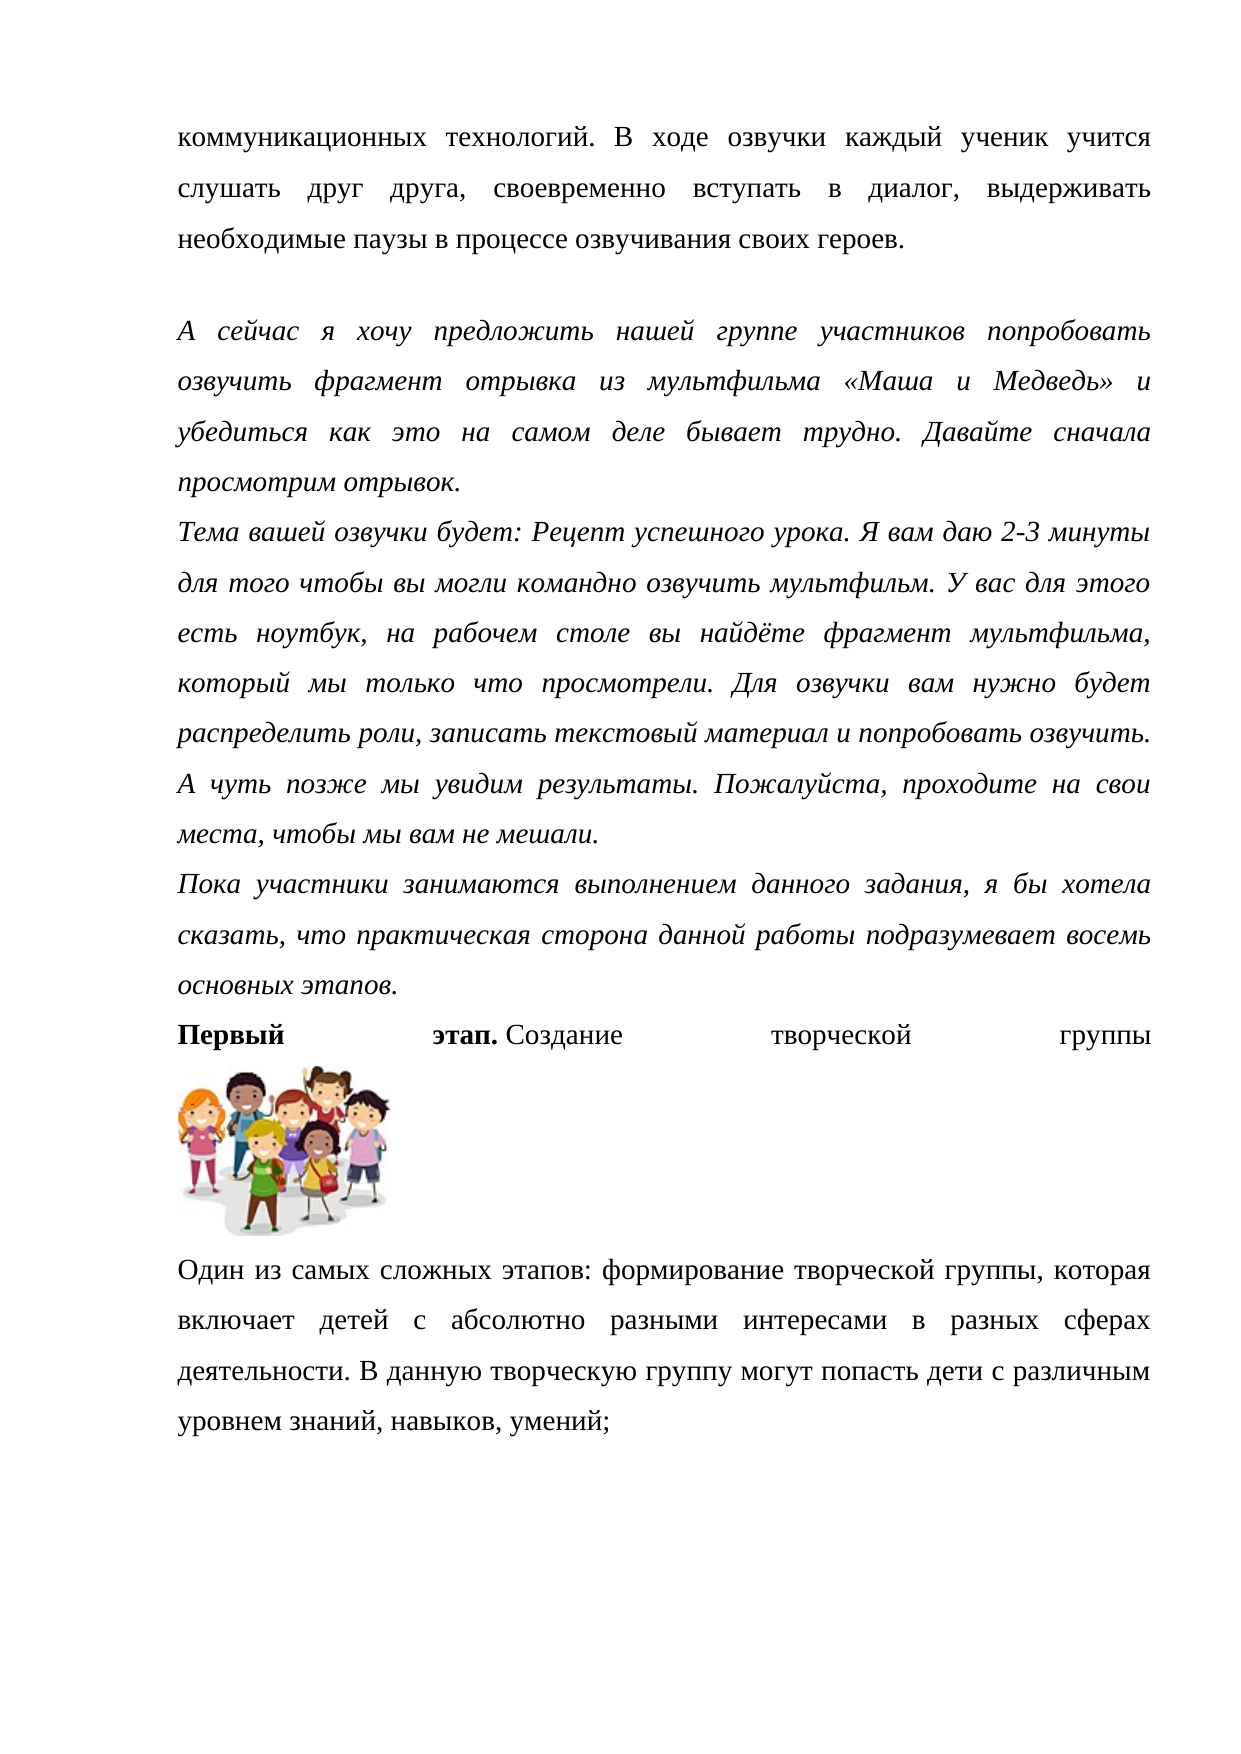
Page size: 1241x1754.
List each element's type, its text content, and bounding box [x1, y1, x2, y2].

text А сейчас я хочу предложить нашей группе участников попробовать озвучить фрагмент отрывка из мультфильма «Маша и Медведь» и убедиться как это на самом деле бывает трудно. Давайте сначала просмотрим отрывок. [177, 313, 1152, 498]
text Тема вашей озвучки будет: Рецепт успешного урока. Я вам даю 2-3 минуты для того чтобы вы могли командно озвучить мультфильм. У вас для этого есть ноутбук, на рабочем столе вы найдёте фрагмент мультфильма, который мы только что просмотрели. Для озвучки вам нужно будет распределить роли, записать текстовый материал и попробовать озвучить. А чуть позже мы увидим результаты. Пожалуйста, проходите на свои места, чтобы мы вам не мешали. [177, 514, 1152, 850]
text Пока участники занимаются выполнением данного задания, я бы хотела сказать, что практическая сторона данной работы подразумевает восемь основных этапов. [177, 867, 1152, 1001]
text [177, 118, 1152, 171]
picture [177, 1065, 391, 1236]
text Первый этап. Создание творческой группы Один из самых сложных этапов: формирование творческой группы, которая включает детей с абсолютно разными интересами в разных сферах деятельности. В данную творческую группу могут попасть дети с различным уровнем знаний, навыков, умений; [177, 1017, 1152, 1437]
